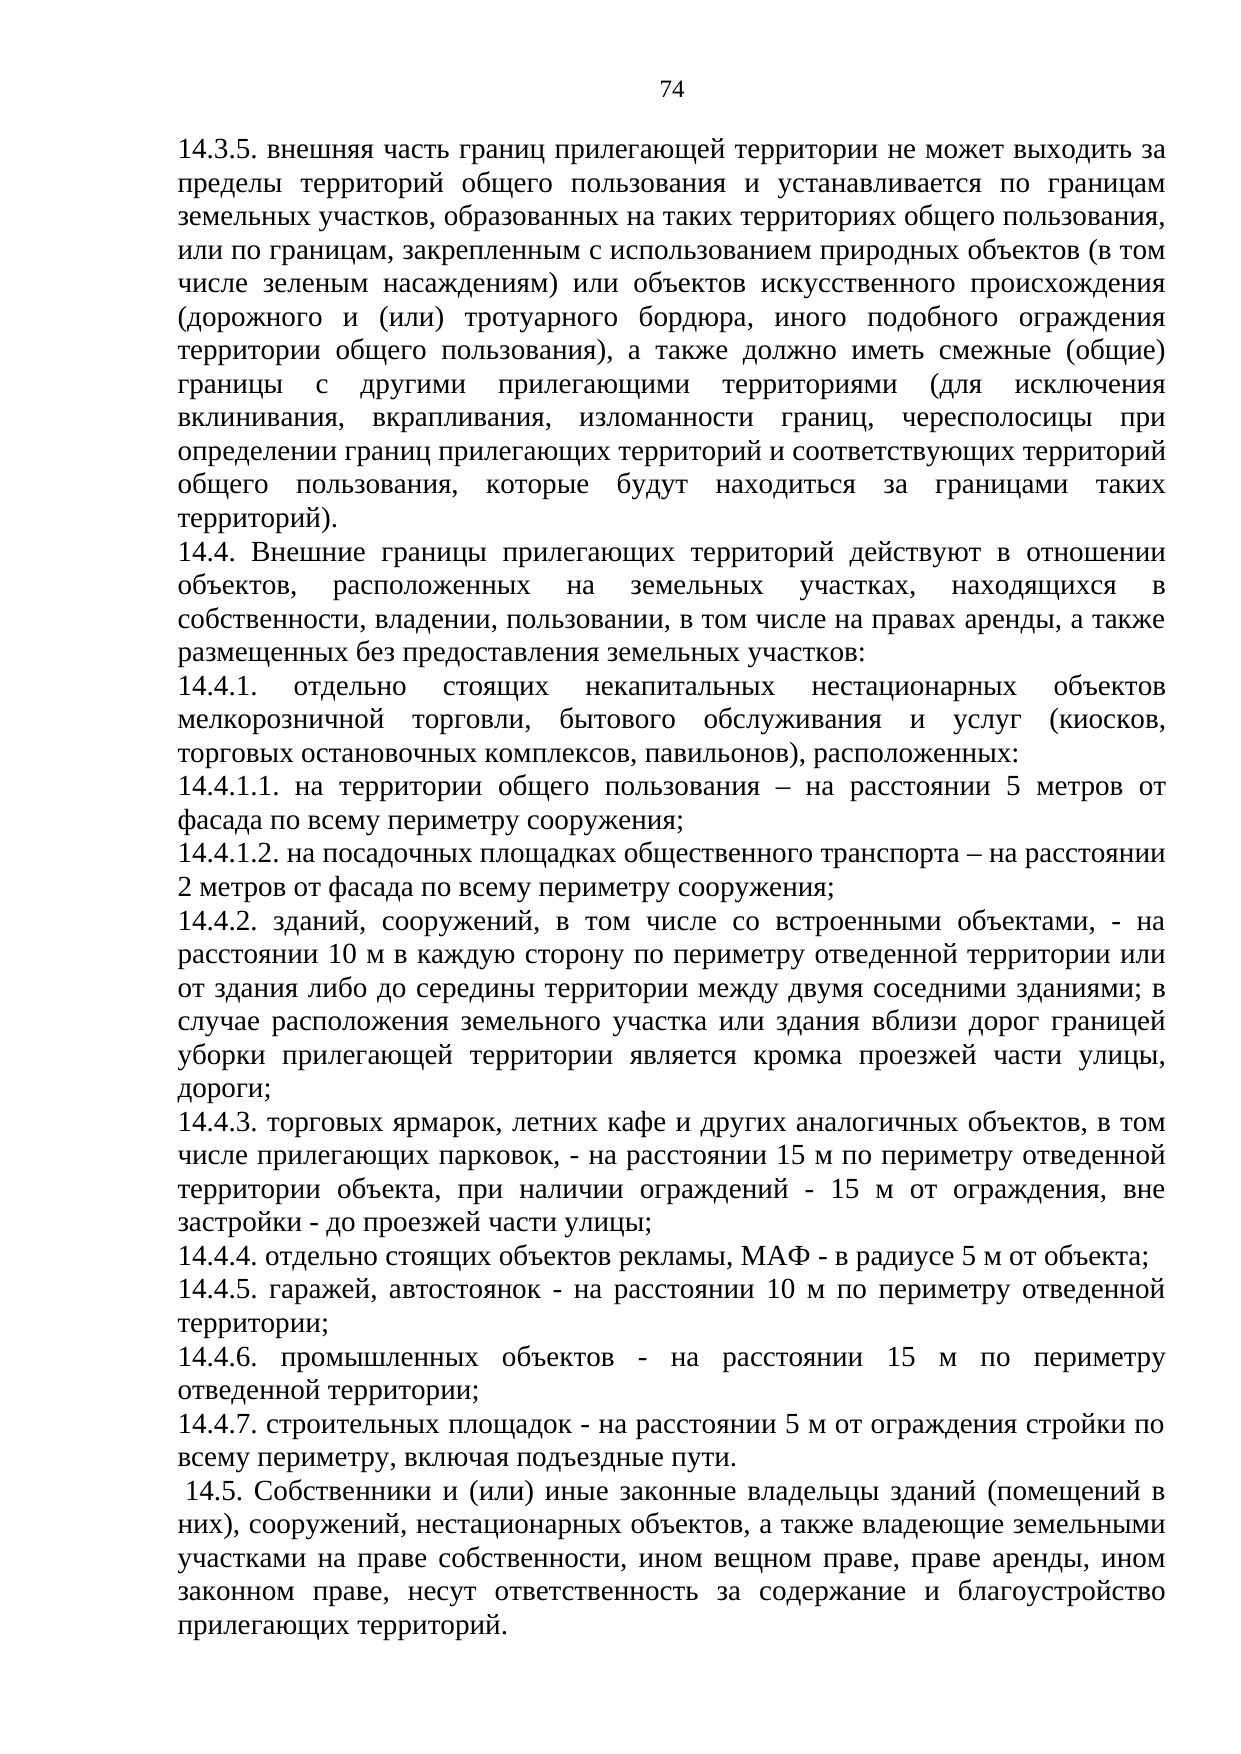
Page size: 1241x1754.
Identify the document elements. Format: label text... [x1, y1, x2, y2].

list 14.4.2. зданий, сооружений, в том числе со встроенными объектами, - на расстоянии 10 м в каждую сторону по периметру отведенной территории или от здания либо до середины территории между двумя соседними зданиями; в случае расположения земельного участка или здания вблизи дорог границей уборки прилегающей территории является кромка проезжей части улицы, дороги; [177, 903, 1167, 1104]
text 14.4.6. промышленных объектов - на расстоянии 15 м по периметру отведенной территории; [177, 1339, 1167, 1406]
text 14.3.5. внешняя часть границ прилегающей территории не может выходить за пределы территорий общего пользования и устанавливается по границам земельных участков, образованных на таких территориях общего пользования, или по границам, закрепленным с использованием природных объектов (в том числе зеленым насаждениям) или объектов искусственного происхождения (дорожного и (или) тротуарного бордюра, иного подобного ограждения территории общего пользования), а также должно иметь смежные (общие) границы с другими прилегающими территориями (для исключения вклинивания, вкрапливания, изломанности границ, чересполосицы при определении границ прилегающих территорий и соответствующих территорий общего пользования, которые будут находиться за границами таких территорий). [177, 131, 1167, 534]
text 14.4. Внешние границы прилегающих территорий действуют в отношении объектов, расположенных на земельных участках, находящихся в собственности, владении, пользовании, в том числе на правах аренды, а также размещенных без предоставления земельных участков: [177, 534, 1167, 668]
text 14.4.4. отдельно стоящих объектов рекламы, МАФ - в радиусе 5 м от объекта; [177, 1238, 1167, 1272]
text 14.4.7. строительных площадок - на расстоянии 5 м от ограждения стройки по всему периметру, включая подъездные пути. [177, 1406, 1167, 1473]
text 14.5. Собственники и (или) иные законные владельцы зданий (помещений в них), сооружений, нестационарных объектов, а также владеющие земельными участками на праве собственности, ином вещном праве, праве аренды, ином законном праве, несут ответственность за содержание и благоустройство прилегающих территорий. [177, 1473, 1167, 1641]
list 14.4.1.2. на посадочных площадках общественного транспорта – на расстоянии 2 метров от фасада по всему периметру сооружения; [177, 836, 1167, 903]
text 14.4.5. гаражей, автостоянок - на расстоянии 10 м по периметру отведенной территории; [177, 1272, 1167, 1339]
list 14.4.1. отдельно стоящих некапитальных нестационарных объектов мелкорозничной торговли, бытового обслуживания и услуг (киосков, торговых остановочных комплексов, павильонов), расположенных: [177, 668, 1167, 768]
text 14.4.3. торговых ярмарок, летних кафе и других аналогичных объектов, в том числе прилегающих парковок, - на расстоянии 15 м по периметру отведенной территории объекта, при наличии ограждений - 15 м от ограждения, вне застройки - до проезжей части улицы; [177, 1104, 1167, 1238]
list 14.4.1.1. на территории общего пользования – на расстоянии 5 метров от фасада по всему периметру сооружения; [177, 768, 1167, 836]
